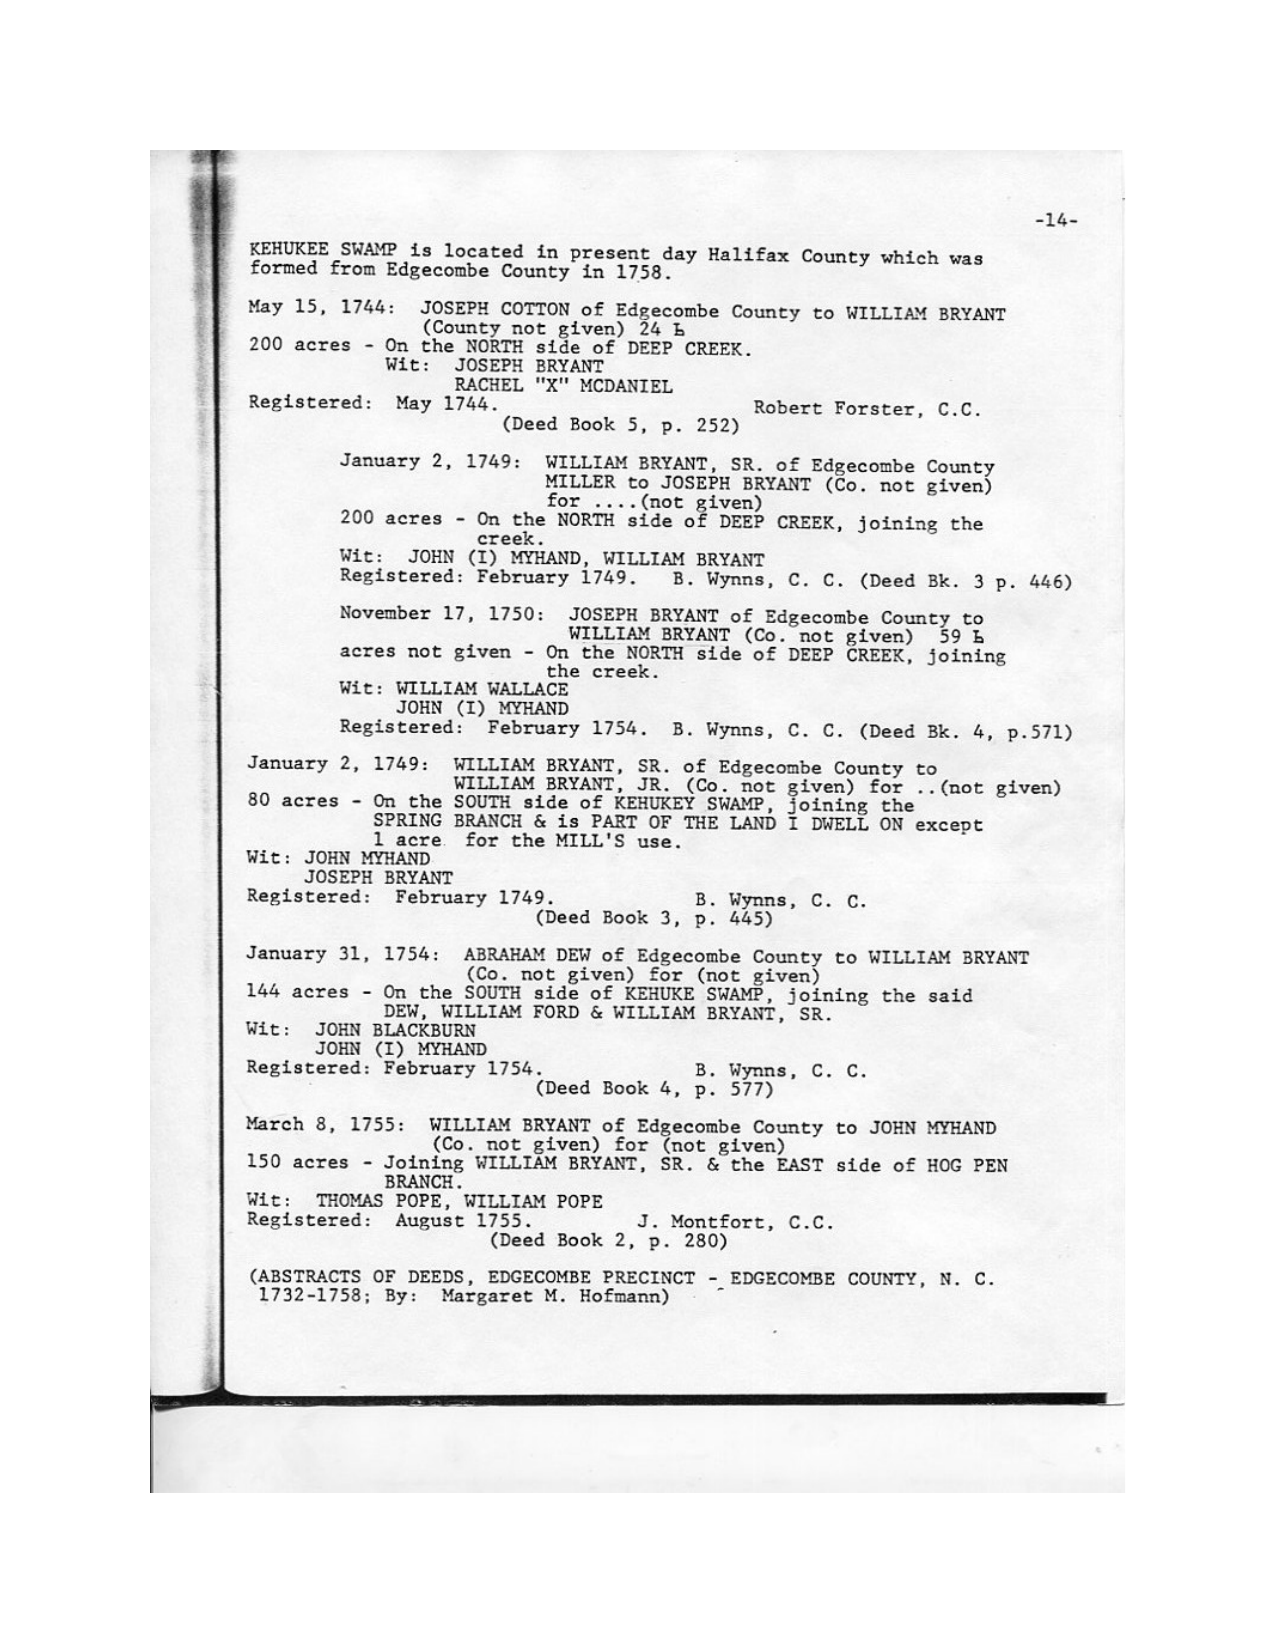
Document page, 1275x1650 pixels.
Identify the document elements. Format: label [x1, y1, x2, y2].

picture [150, 150, 1125, 1493]
